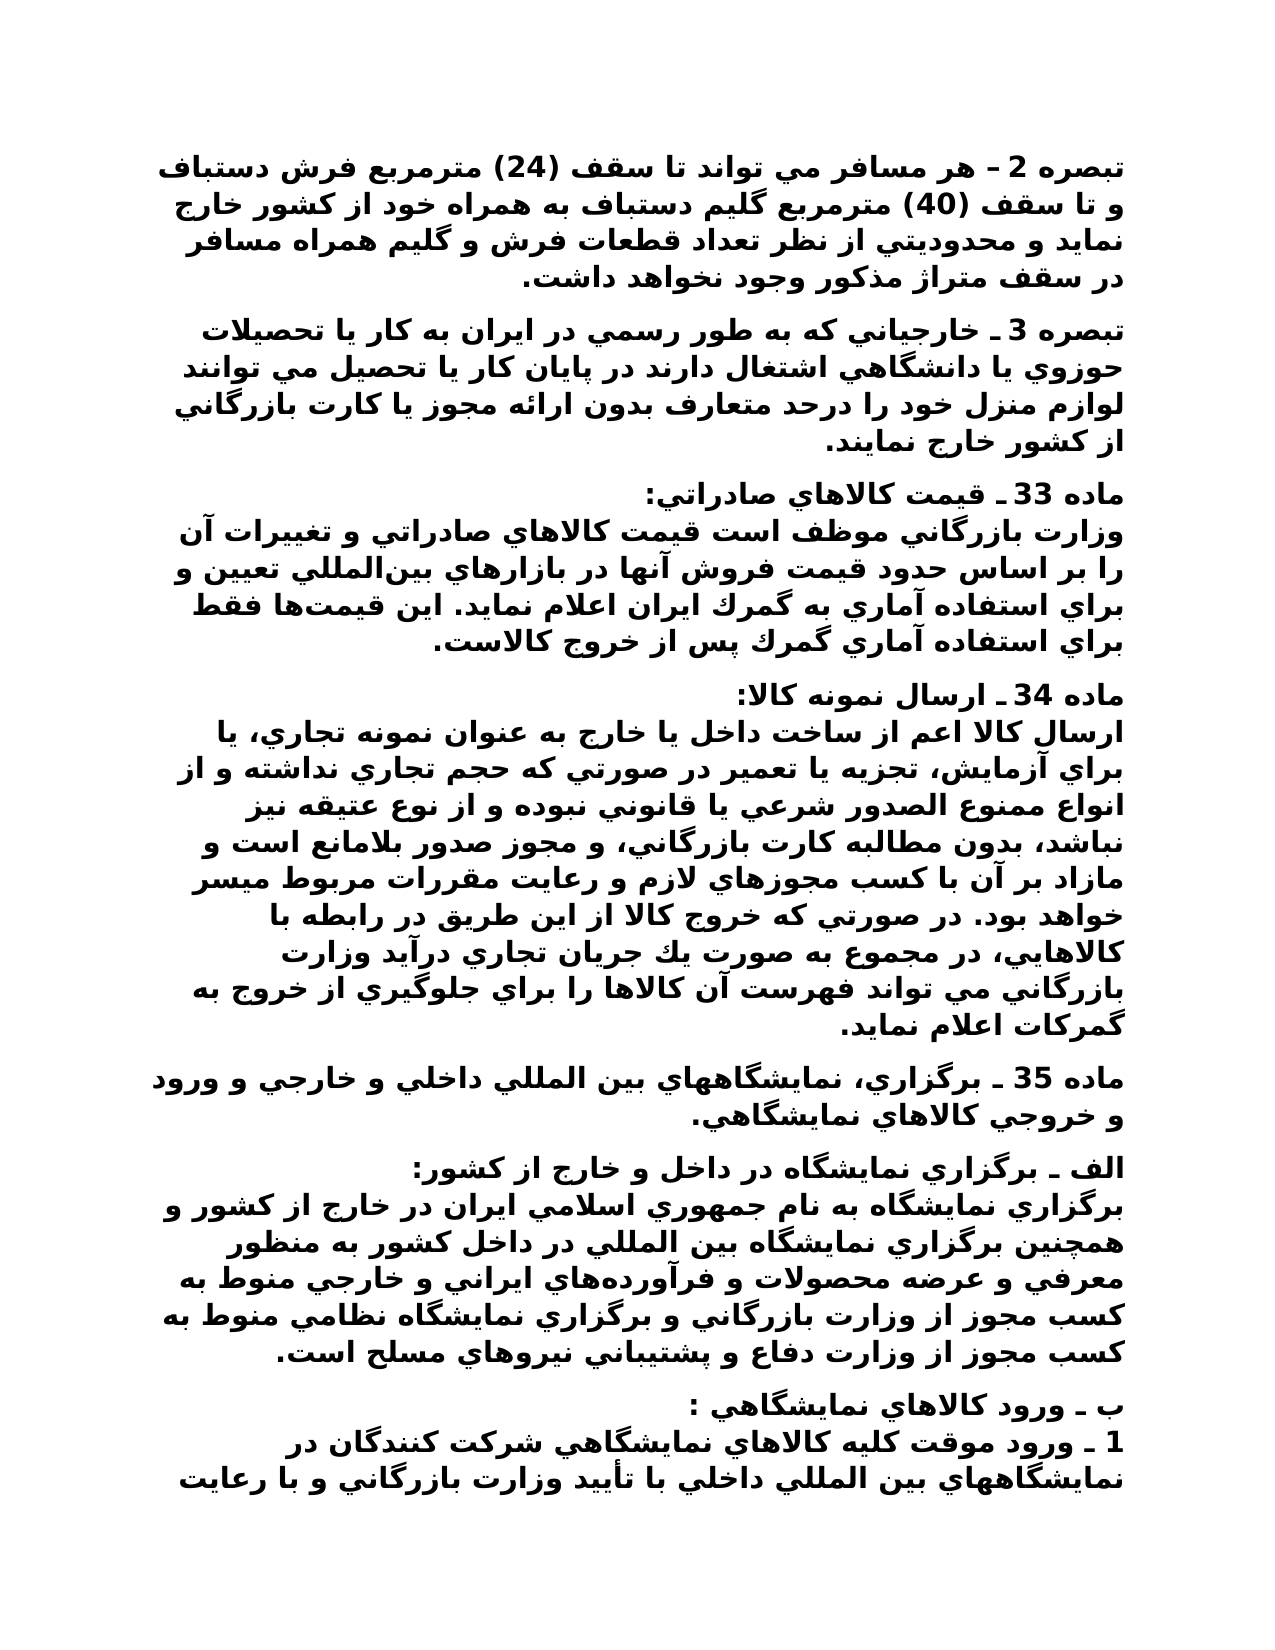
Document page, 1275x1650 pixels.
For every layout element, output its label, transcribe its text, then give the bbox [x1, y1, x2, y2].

text ماده 34 ـ ارسال نمونه كالا: ارسال كالا اعم از ساخت داخل يا خارج به عنوان نمونه تجاري، يا براي آزمايش، تجزيه يا تعمير در صورتي كه حجم تجاري نداشته و از انواع ممنوع‌ الصدور ‌شرعي يا قانوني نبوده و از نوع عتيقه نيز نباشد، بدون مطالبه كارت بازرگاني، و مجوز صدور بلامانع است و مازاد بر آن با كسب مجوزهاي لازم و رعايت مقررات‌ مربوط ميسر خواهد بود. در صورتي كه خروج كالا از اين طريق در رابطه با كالاهايي، در مجموع به صورت يك جريان تجاري درآيد وزارت بازرگاني مي‌ تواند ‌فهرست آن كالاها را براي جلوگيري از خروج به گمركات اعلام نمايد. [150, 678, 1125, 1042]
text ماده 35 ‌ـ‌ برگزاري، نمايشگاههاي بين المللي داخلي و خارجي و و‌رو‌د و خرو‌جي كالاهاي نمايشگاهي. [150, 1062, 1125, 1132]
text تبصره 2 – هر مسافر مي تواند تا سقف (24) مترمربع فرش دستباف و تا سقف (40) مترمربع گليم دستباف به همراه خود از كشور خارج نمايد و محدوديتي از نظر تعداد قطعات فرش و گليم همراه مسافر در سقف متراژ مذكور وجود نخواهد داشت. [150, 150, 1125, 294]
text ماده 33 ـ قيمت كالاهاي صادراتي: وزارت بازرگاني موظف است قيمت كالاهاي صادراتي و تغييرات آن را بر اساس حدود قيمت فروش آنها در بازارهاي بين‌المللي تعيين و براي استفاده آماري به‌ گمرك ايران اعلام نمايد. اين قيمت‌ها فقط براي استفاده آماري گمرك پس از خروج كالاست. [150, 477, 1125, 658]
text الف ‌ـ‌ برگزاري نمايشگاه در داخل و خارج از كشور: برگزاري نمايشگاه به نام جمهوري اسلامي ‌ايران در خارج از كشور و همچنين برگزاري نمايشگاه بين‌ المللي در داخل كشور به منظور معرفي و عرضه محصولات و فرآو‌رده‌هاي ايراني و خارجي منوط به كسب مجوز از و‌زارت بازرگاني و برگزاري نمايشگاه نظامي‌ منوط به كسب مجوز از و‌زارت دفاع و پشتيباني نيرو‌هاي مسلح است. [150, 1152, 1125, 1369]
text تبصره 3 ـ خارجياني كه به طور رسمي در ايران به كار يا تحصيلات حوزوي يا دانشگاهي اشتغال دارند در پايان كار يا تحصيل مي ‌توانند لوازم منزل خود را در‌حد متعارف بدون ارائه مجوز يا كارت بازرگاني از كشور خارج نمايند. [150, 314, 1125, 458]
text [150, 1388, 1125, 1496]
